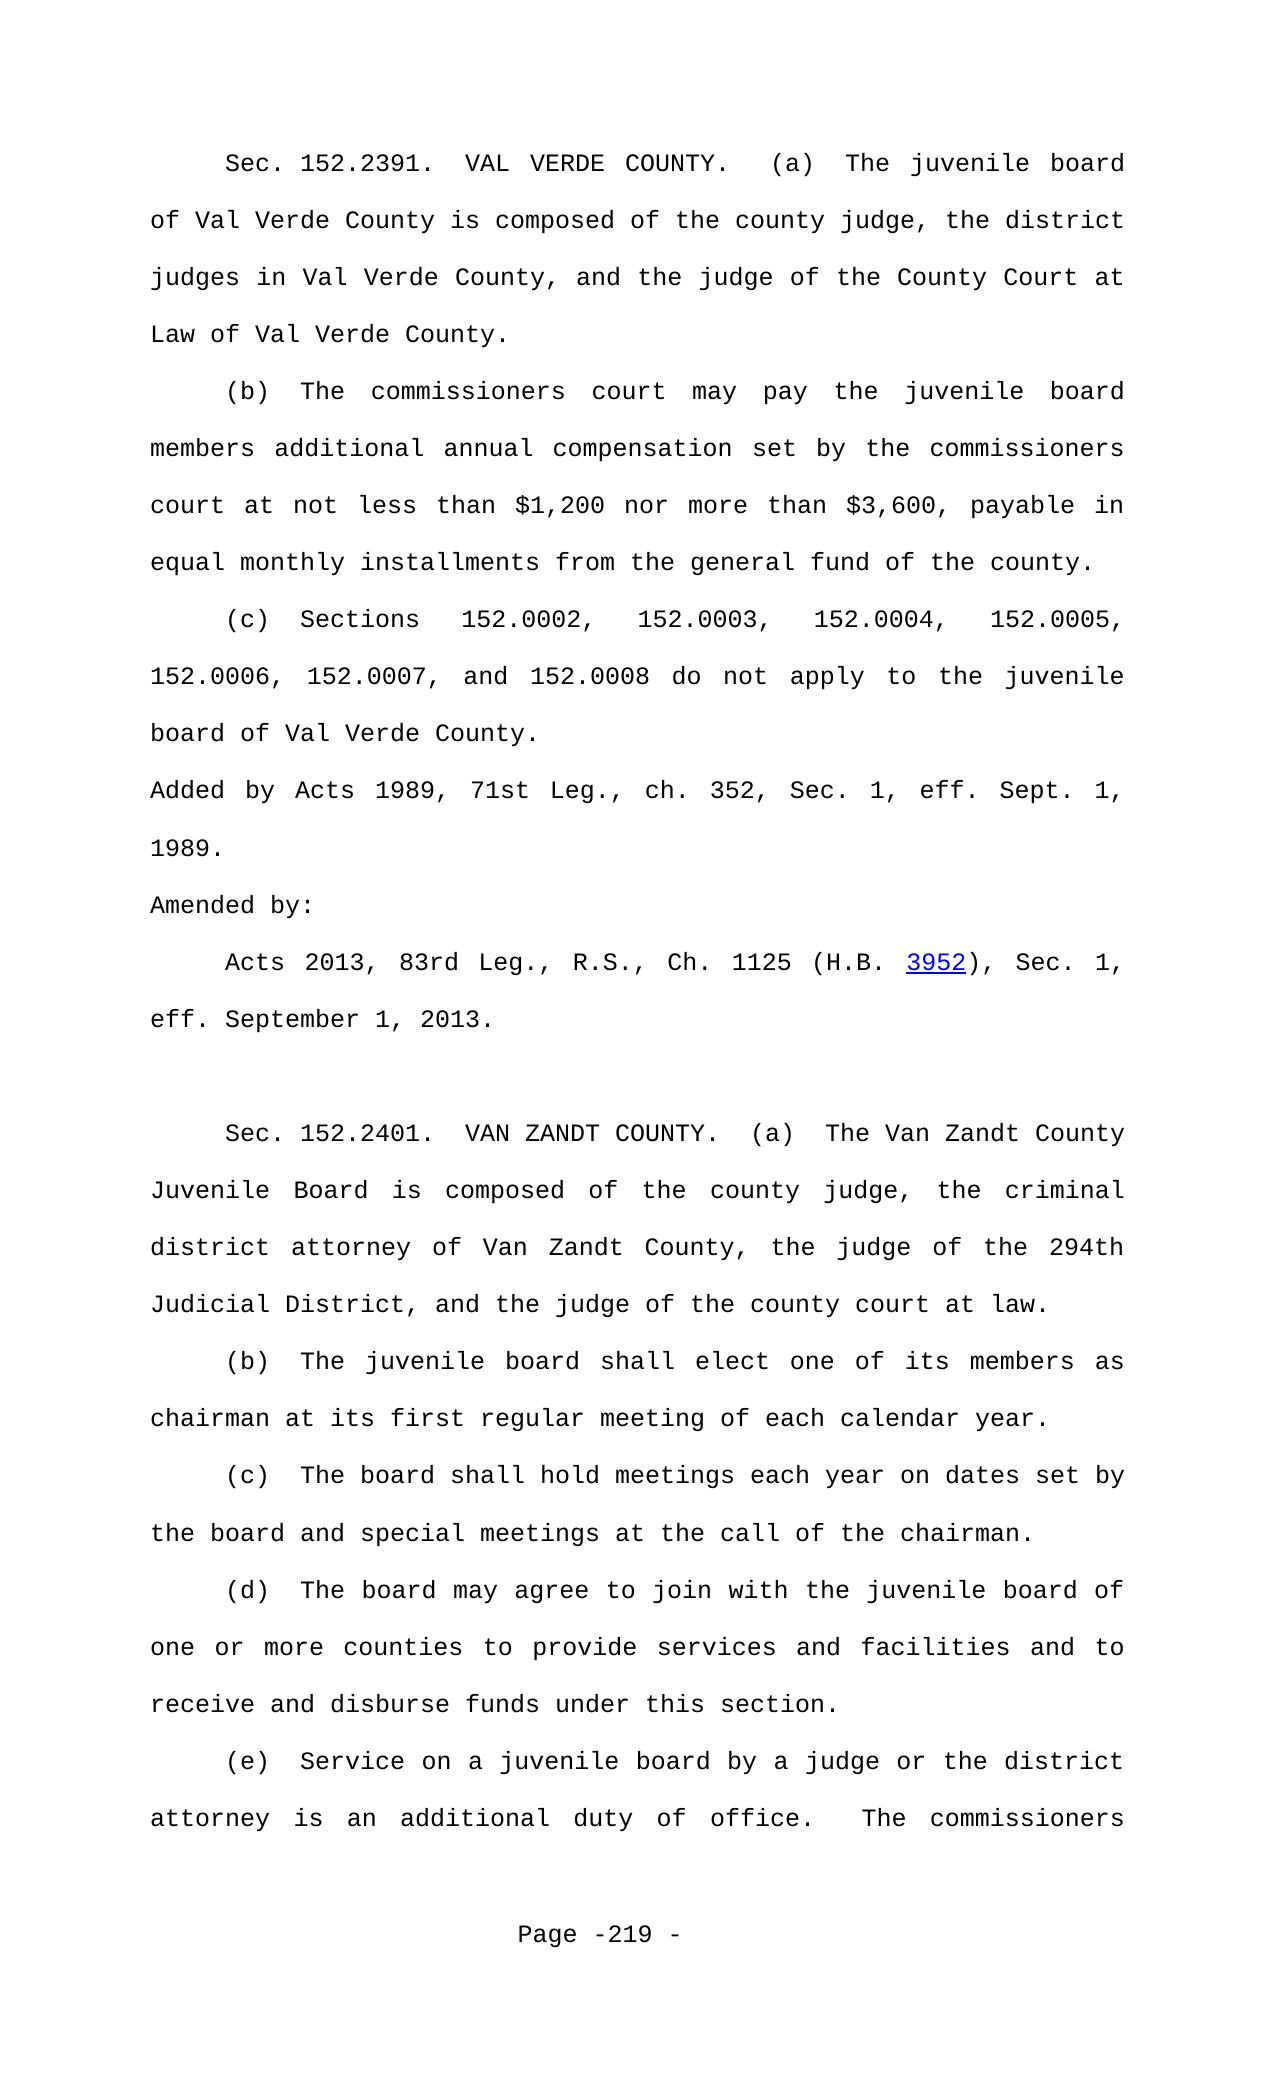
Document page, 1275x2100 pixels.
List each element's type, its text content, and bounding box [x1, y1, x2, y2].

text Sec. 152.2401. VAN ZANDT COUNTY. (a) The Van Zandt County Juvenile Board is composed of the county judge, the criminal district attorney of Van Zandt County, the judge of the 294th Judicial District, and the judge of the county court at law. [150, 1120, 1125, 1320]
text (b) The juvenile board shall elect one of its members as chairman at its first regular meeting of each calendar year. [150, 1349, 1125, 1434]
text (c) Sections 152.0002, 152.0003, 152.0004, 152.0005, 152.0006, 152.0007, and 152.0008 do not apply to the juvenile board of Val Verde County. [150, 607, 1125, 749]
text Sec. 152.2391. VAL VERDE COUNTY. (a) The juvenile board of Val Verde County is composed of the county judge, the district judges in Val Verde County, and the judge of the County Court at Law of Val Verde County. [150, 150, 1125, 350]
text Acts 2013, 83rd Leg., R.S., Ch. 1125 (H.B. 3952), Sec. 1, eff. September 1, 2013. [150, 949, 1125, 1035]
text (d) The board may agree to join with the juvenile board of one or more counties to provide services and facilities and to receive and disburse funds under this section. [150, 1577, 1125, 1720]
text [150, 1748, 1125, 1834]
text (c) The board shall hold meetings each year on dates set by the board and special meetings at the call of the chairman. [150, 1463, 1125, 1548]
text Added by Acts 1989, 71st Leg., ch. 352, Sec. 1, eff. Sept. 1, 1989. [150, 778, 1125, 863]
text Amended by: [150, 892, 1125, 921]
